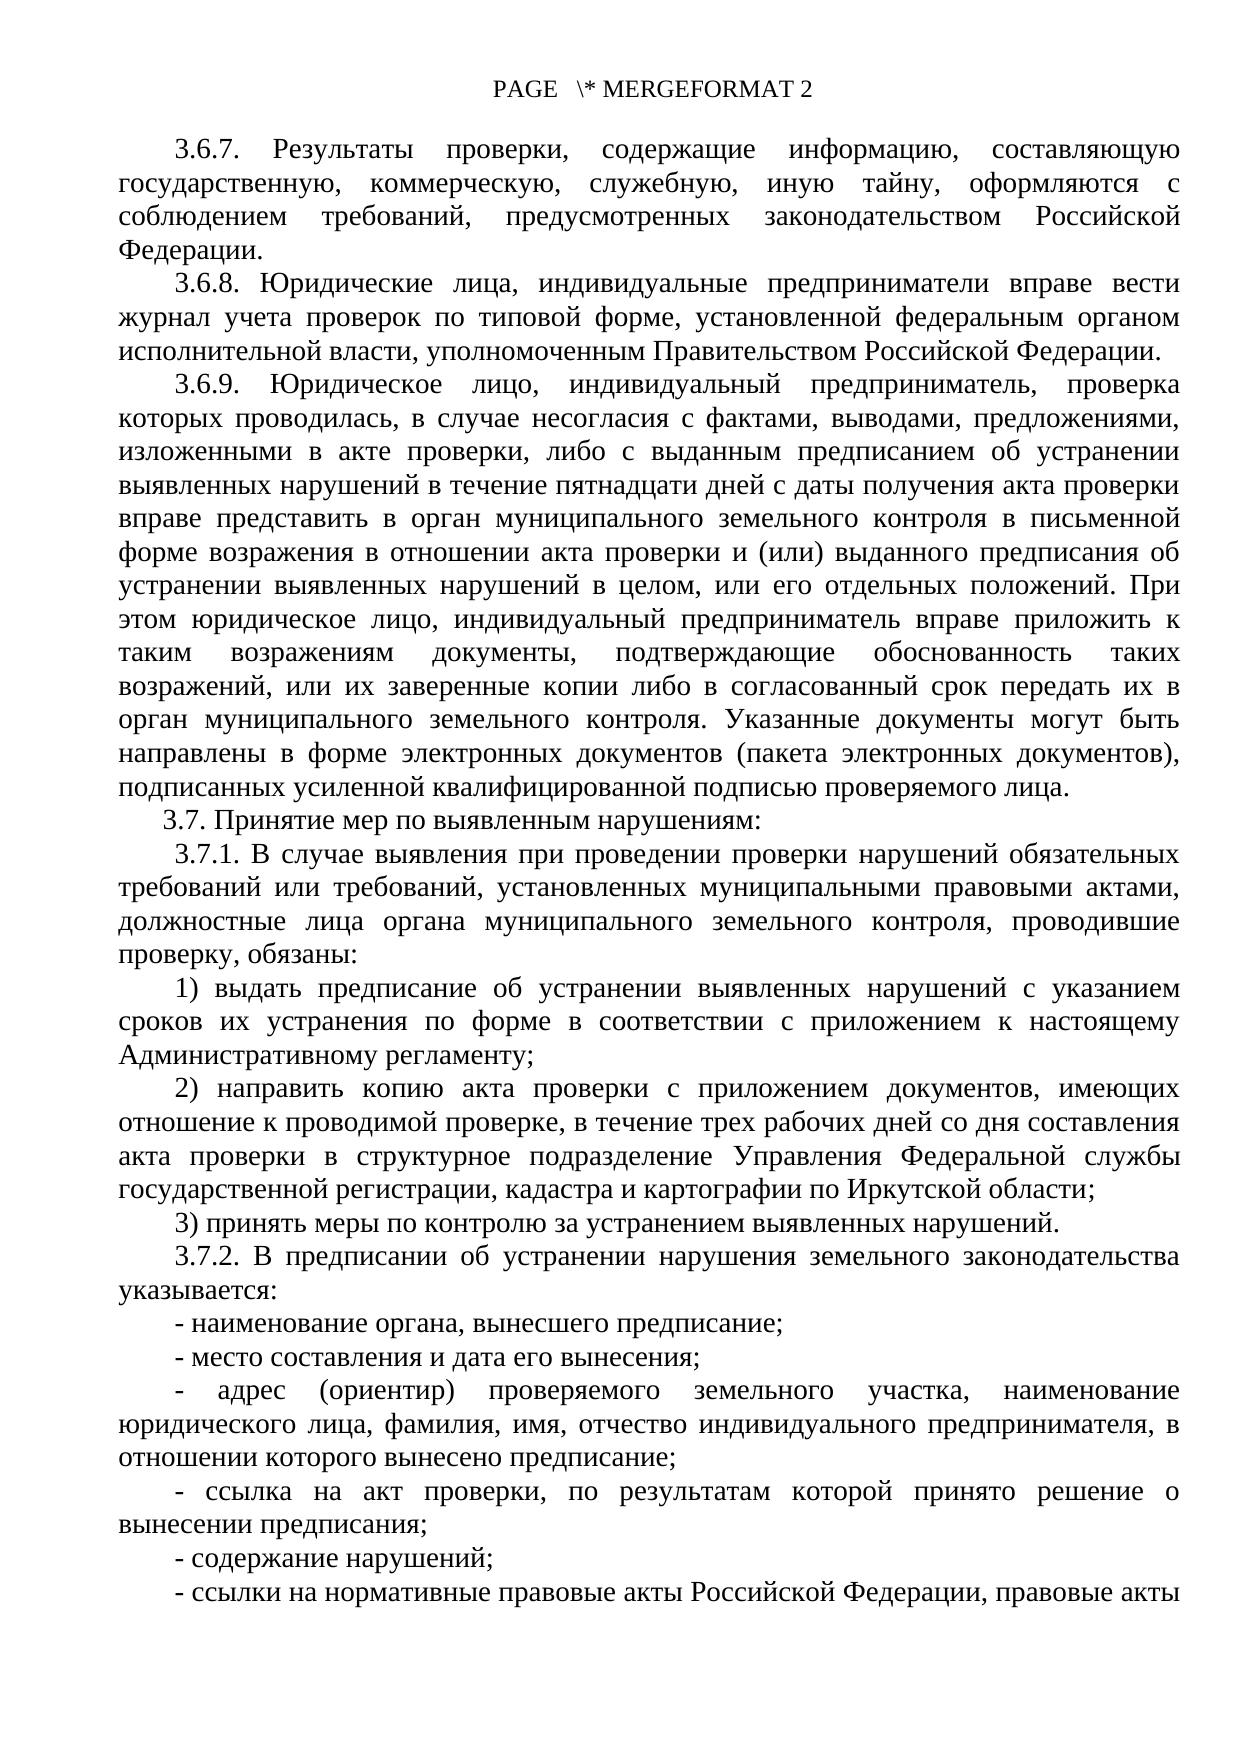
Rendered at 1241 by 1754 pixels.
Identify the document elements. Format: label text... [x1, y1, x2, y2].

text 2) направить копию акта проверки с приложением документов, имеющих отношение к проводимой проверке, в течение трех рабочих дней со дня составления акта проверки в структурное подразделение Управления Федеральной службы государственной регистрации, кадастра и картографии по Иркутской области; [118, 1071, 1181, 1205]
text 3) принять меры по контролю за устранением выявленных нарушений. [118, 1205, 1181, 1238]
text 3.6.7. Результаты проверки, содержащие информацию, составляющую государственную, коммерческую, служебную, иную тайну, оформляются с соблюдением требований, предусмотренных законодательством Российской Федерации. [118, 131, 1181, 266]
text - место составления и дата его вынесения; [118, 1339, 1181, 1372]
text 3.7. Принятие мер по выявленным нарушениям: [118, 802, 1181, 836]
text 3.6.8. Юридические лица, индивидуальные предприниматели вправе вести журнал учета проверок по типовой форме, установленной федеральным органом исполнительной власти, уполномоченным Правительством Российской Федерации. [118, 266, 1181, 366]
text - содержание нарушений; [118, 1540, 1181, 1574]
text - адрес (ориентир) проверяемого земельного участка, наименование юридического лица, фамилия, имя, отчество индивидуального предпринимателя, в отношении которого вынесено предписание; [118, 1372, 1181, 1473]
text 1) выдать предписание об устранении выявленных нарушений с указанием сроков их устранения по форме в соответствии с приложением к настоящему Административному регламенту; [118, 970, 1181, 1071]
text 3.7.1. В случае выявления при проведении проверки нарушений обязательных требований или требований, установленных муниципальными правовыми актами, должностные лица органа муниципального земельного контроля, проводившие проверку, обязаны: [118, 836, 1181, 970]
text 3.7.2. В предписании об устранении нарушения земельного законодательства указывается: [118, 1238, 1181, 1305]
text - ссылка на акт проверки, по результатам которой принято решение о вынесении предписания; [118, 1473, 1181, 1540]
text 3.6.9. Юридическое лицо, индивидуальный предприниматель, проверка которых проводилась, в случае несогласия с фактами, выводами, предложениями, изложенными в акте проверки, либо с выданным предписанием об устранении выявленных нарушений в течение пятнадцати дней с даты получения акта проверки вправе представить в орган муниципального земельного контроля в письменной форме возражения в отношении акта проверки и (или) выданного предписания об устранении выявленных нарушений в целом, или его отдельных положений. При этом юридическое лицо, индивидуальный предприниматель вправе приложить к таким возражениям документы, подтверждающие обоснованность таких возражений, или их заверенные копии либо в согласованный срок передать их в орган муниципального земельного контроля. Указанные документы могут быть направлены в форме электронных документов (пакета электронных документов), подписанных усиленной квалифицированной подписью проверяемого лица. [118, 366, 1181, 802]
text - наименование органа, вынесшего предписание; [118, 1305, 1181, 1339]
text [118, 1574, 1181, 1607]
